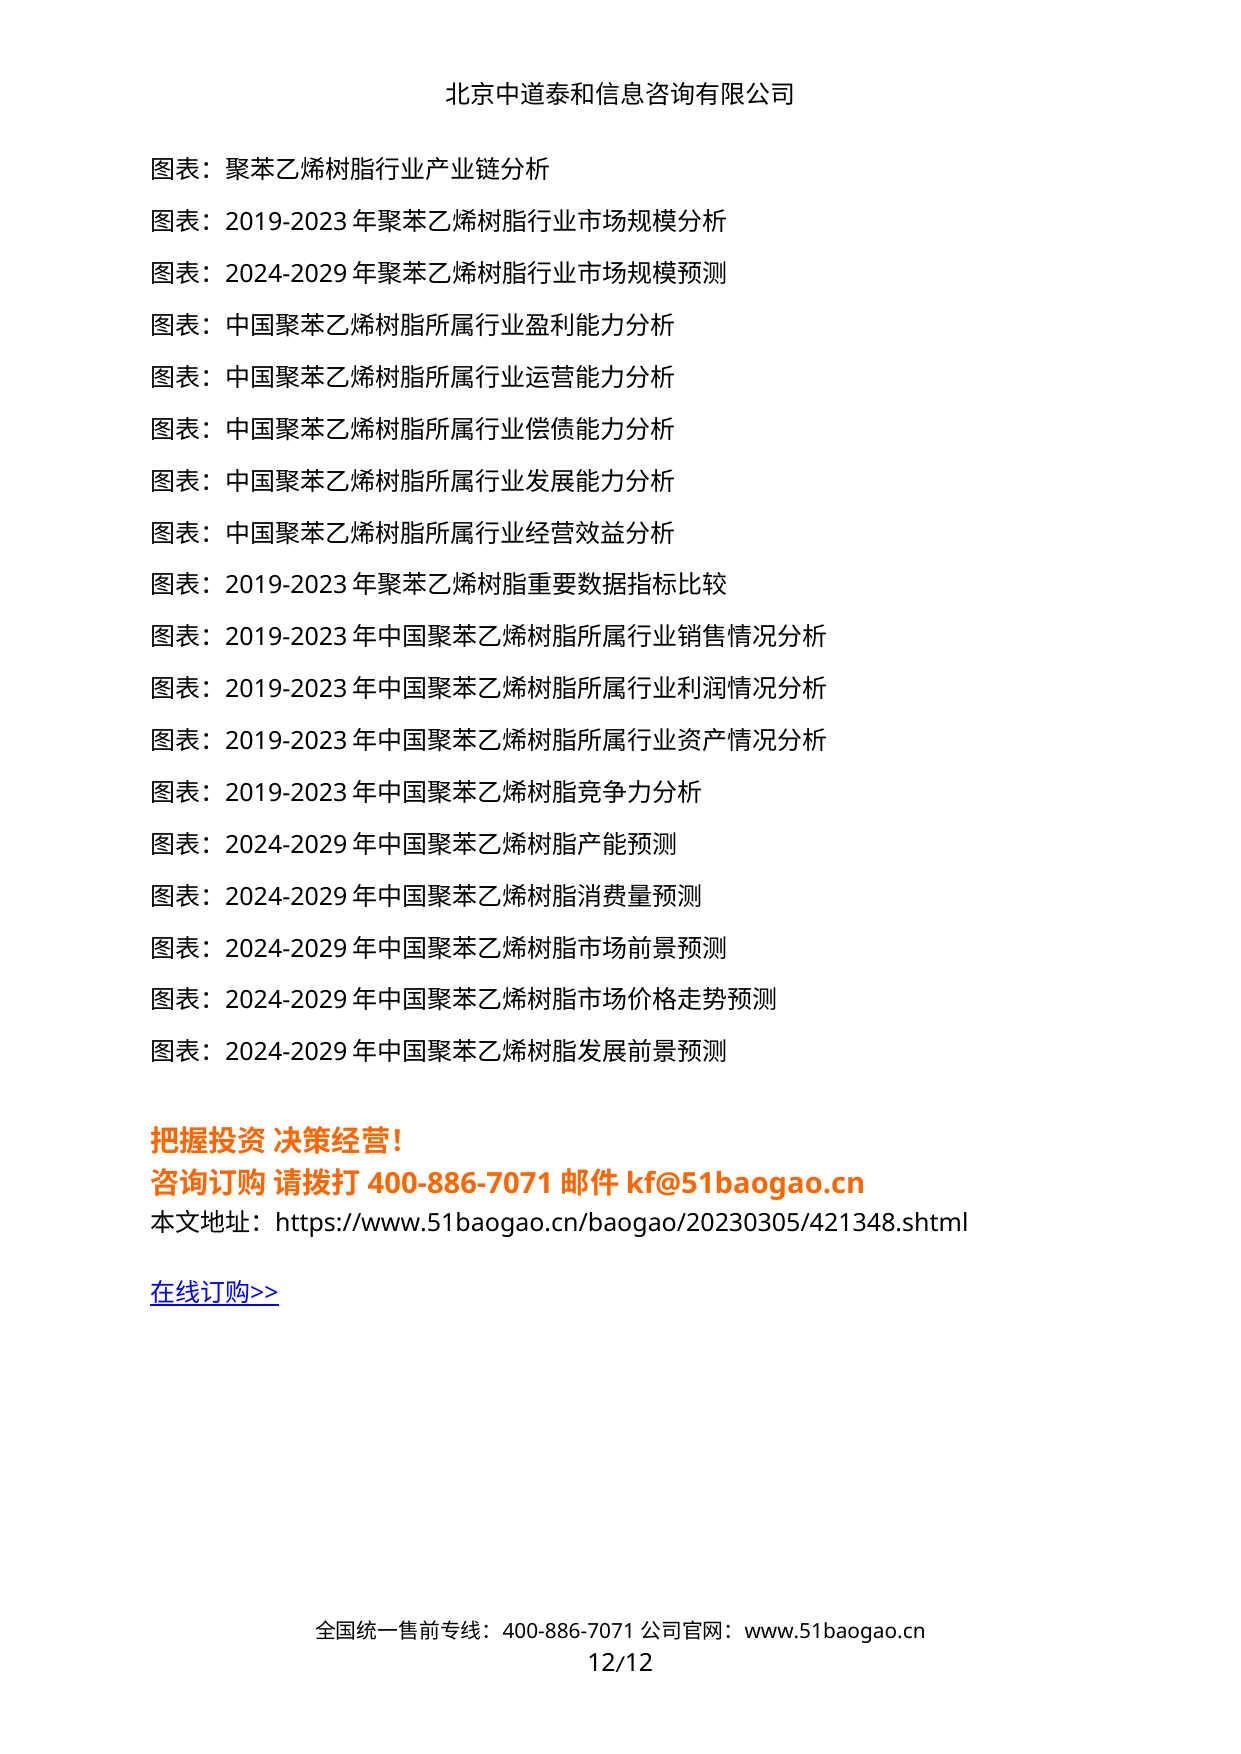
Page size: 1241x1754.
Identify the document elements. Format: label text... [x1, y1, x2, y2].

text 图表：中国聚苯乙烯树脂所属行业经营效益分析 [150, 513, 1090, 549]
text 图表：2019-2023年聚苯乙烯树脂行业市场规模分析 [150, 202, 1090, 238]
text 图表：2024-2029年中国聚苯乙烯树脂消费量预测 [150, 876, 1090, 912]
text 图表：2024-2029年中国聚苯乙烯树脂市场价格走势预测 [150, 980, 1090, 1016]
text 图表：2024-2029年中国聚苯乙烯树脂产能预测 [150, 824, 1090, 861]
text 图表：中国聚苯乙烯树脂所属行业盈利能力分析 [150, 306, 1090, 342]
text 图表：2019-2023年中国聚苯乙烯树脂所属行业利润情况分析 [150, 669, 1090, 705]
text 在线订购>> [150, 1239, 1090, 1309]
text 图表：2024-2029年聚苯乙烯树脂行业市场规模预测 [150, 254, 1090, 290]
text 图表：2019-2023年中国聚苯乙烯树脂竞争力分析 [150, 772, 1090, 809]
text 图表：2024-2029年中国聚苯乙烯树脂发展前景预测 [150, 1032, 1090, 1068]
text 图表：2019-2023年中国聚苯乙烯树脂所属行业销售情况分析 [150, 617, 1090, 653]
text 把握投资 决策经营！咨询订购 请拨打 400-886-7071 邮件 kf@51baogao.cn本文地址：https://www.51baogao.cn/baogao/20230305/421348.shtml [150, 1084, 1090, 1239]
text 图表：中国聚苯乙烯树脂所属行业发展能力分析 [150, 461, 1090, 497]
text 图表：聚苯乙烯树脂行业产业链分析 [150, 150, 1090, 186]
text 图表：中国聚苯乙烯树脂所属行业偿债能力分析 [150, 409, 1090, 446]
text 图表：2024-2029年中国聚苯乙烯树脂市场前景预测 [150, 928, 1090, 964]
text 图表：中国聚苯乙烯树脂所属行业运营能力分析 [150, 357, 1090, 394]
text 图表：2019-2023年中国聚苯乙烯树脂所属行业资产情况分析 [150, 721, 1090, 757]
text 图表：2019-2023年聚苯乙烯树脂重要数据指标比较 [150, 565, 1090, 601]
